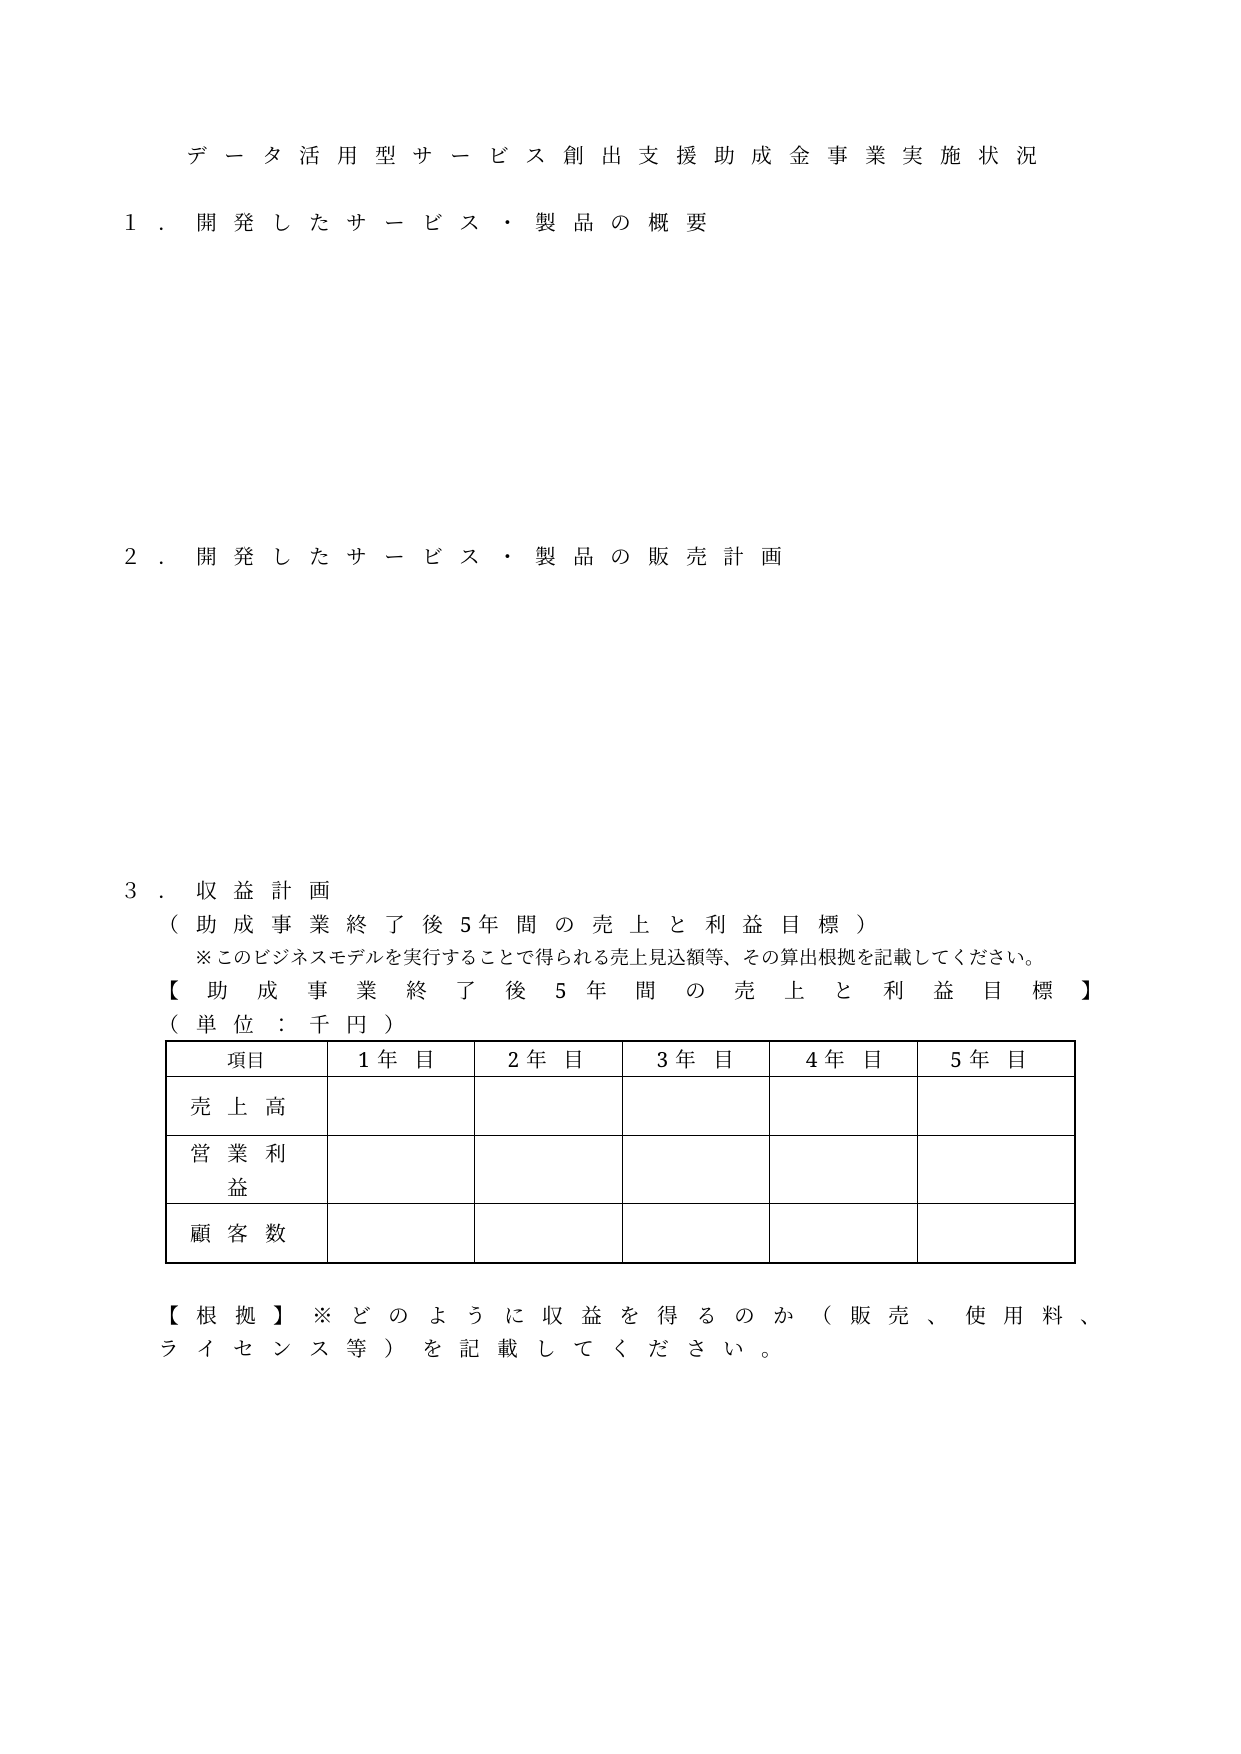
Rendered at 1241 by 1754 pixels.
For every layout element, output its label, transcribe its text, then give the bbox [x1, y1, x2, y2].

table_header 4年目 [770, 1042, 917, 1076]
text 【助成事業終了後5年間の売上と利益目標】 （単位：千円） [139, 973, 1120, 1040]
table_header 2年目 [475, 1042, 622, 1076]
table_cell 営業利益 [167, 1136, 327, 1203]
table_cell [623, 1204, 769, 1262]
text ２．開発したサービス・製品の販売計画 [120, 539, 1120, 572]
text データ活用型サービス創出支援助成金事業実施状況 [120, 137, 1120, 171]
text （助成事業終了後5年間の売上と利益目標） [120, 906, 1120, 940]
table_cell [328, 1204, 474, 1262]
table_header 3年目 [623, 1042, 769, 1076]
table_cell [918, 1204, 1074, 1262]
text ３．収益計画 [120, 873, 1120, 906]
table_cell [770, 1136, 917, 1203]
table_cell [475, 1204, 622, 1262]
table_cell [770, 1204, 917, 1262]
table_cell [475, 1077, 622, 1135]
text 【根拠】※どのように収益を得るのか（販売、使用料、ライセンス等）を記載してください。 [139, 1297, 1120, 1364]
table_header 5年目 [918, 1042, 1074, 1076]
table_cell [770, 1077, 917, 1135]
table_header 1年目 [328, 1042, 474, 1076]
table_cell [328, 1136, 474, 1203]
table_header 項目 [167, 1042, 327, 1076]
table_cell [623, 1136, 769, 1203]
text ※このビジネスモデルを実行することで得られる売上見込額等、その算出根拠を記載してください。 [177, 940, 1120, 973]
table_cell 売上高 [167, 1077, 327, 1135]
table_cell [918, 1136, 1074, 1203]
text １．開発したサービス・製品の概要 [120, 204, 1120, 238]
table_cell 顧客数 [167, 1204, 327, 1262]
table_cell [328, 1077, 474, 1135]
table_cell [475, 1136, 622, 1203]
table_cell [918, 1077, 1074, 1135]
table_cell [623, 1077, 769, 1135]
